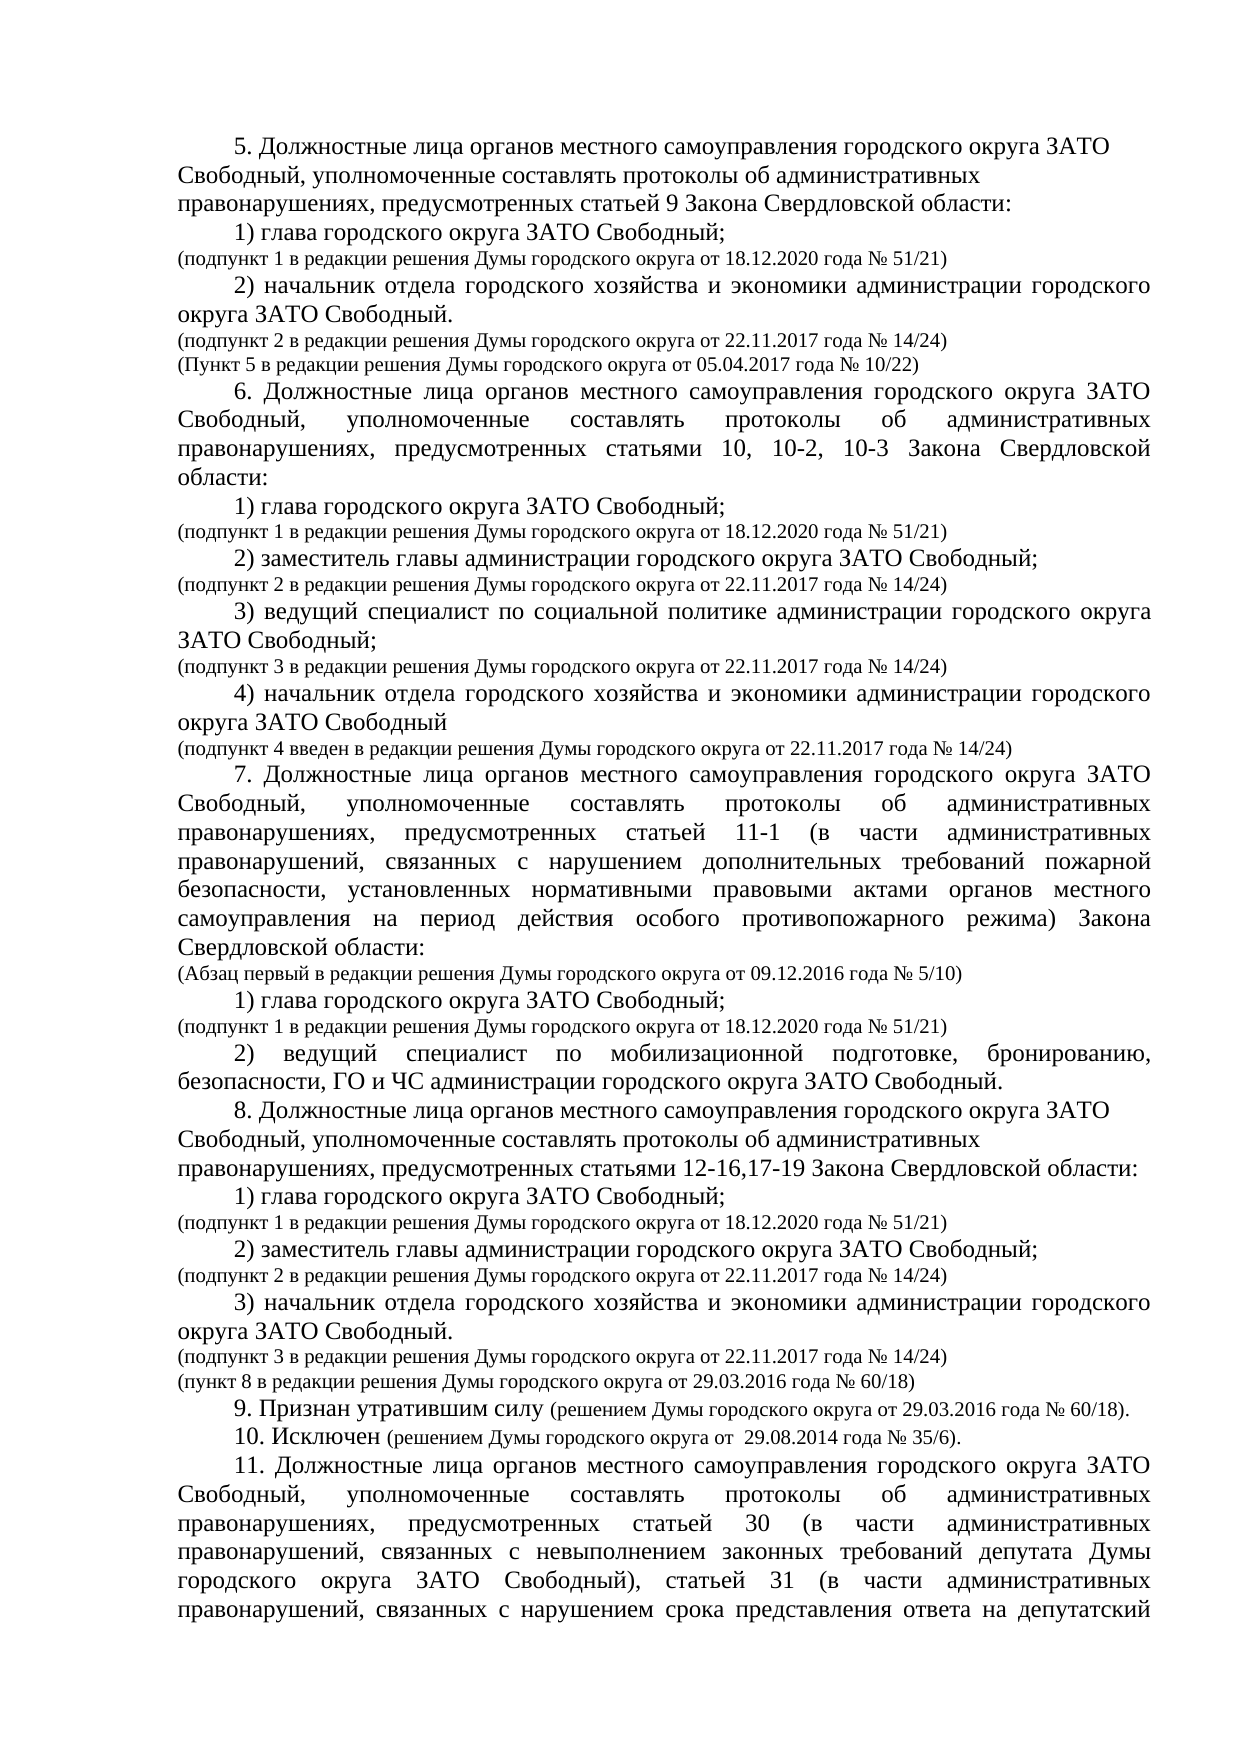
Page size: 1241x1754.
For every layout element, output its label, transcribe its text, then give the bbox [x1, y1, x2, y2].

text 2) заместитель главы администрации городского округа ЗАТО Свободный; [177, 543, 1152, 572]
text 8. Должностные лица органов местного самоуправления городского округа ЗАТО Свободный, уполномоченные составлять протоколы об административных правонарушениях, предусмотренных статьями 12-16,17-19 Закона Свердловской области: [177, 1095, 1152, 1181]
text (подпункт 1 в редакции решения Думы городского округа от 18.12.2020 года № 51/21) [177, 519, 1152, 543]
text 10. Исключен (решением Думы городского округа от 29.08.2014 года № 35/6). [177, 1421, 1152, 1450]
text (Пункт 5 в редакции решения Думы городского округа от 05.04.2017 года № 10/22) [177, 352, 1152, 376]
text 2) ведущий специалист по мобилизационной подготовке, бронированию, безопасности, ГО и ЧС администрации городского округа ЗАТО Свободный. [177, 1038, 1152, 1095]
text 2) заместитель главы администрации городского округа ЗАТО Свободный; [177, 1234, 1152, 1263]
text (подпункт 2 в редакции решения Думы городского округа от 22.11.2017 года № 14/24) [177, 328, 1152, 352]
text 3) ведущий специалист по социальной политике администрации городского округа ЗАТО Свободный; [177, 596, 1152, 654]
text 2) начальник отдела городского хозяйства и экономики администрации городского округа ЗАТО Свободный. [177, 270, 1152, 328]
text 1) глава городского округа ЗАТО Свободный; [177, 1181, 1152, 1210]
text (подпункт 3 в редакции решения Думы городского округа от 22.11.2017 года № 14/24) [177, 1344, 1152, 1368]
text (подпункт 4 введен в редакции решения Думы городского округа от 22.11.2017 года № 14/24) [177, 735, 1152, 759]
text (подпункт 2 в редакции решения Думы городского округа от 22.11.2017 года № 14/24) [177, 1263, 1152, 1287]
text 1) глава городского округа ЗАТО Свободный; [177, 217, 1152, 246]
text 5. Должностные лица органов местного самоуправления городского округа ЗАТО Свободный, уполномоченные составлять протоколы об административных правонарушениях, предусмотренных статьей 9 Закона Свердловской области: [177, 131, 1152, 217]
text 7. Должностные лица органов местного самоуправления городского округа ЗАТО Свободный, уполномоченные составлять протоколы об административных правонарушениях, предусмотренных статьей 11-1 (в части административных правонарушений, связанных с нарушением дополнительных требований пожарной безопасности, установленных нормативными правовыми актами органов местного самоуправления на период действия особого противопожарного режима) Закона Свердловской области: [177, 759, 1152, 961]
text (пункт 8 в редакции решения Думы городского округа от 29.03.2016 года № 60/18) [177, 1368, 1152, 1393]
text 4) начальник отдела городского хозяйства и экономики администрации городского округа ЗАТО Свободный [177, 678, 1152, 735]
text 6. Должностные лица органов местного самоуправления городского округа ЗАТО Свободный, уполномоченные составлять протоколы об административных правонарушениях, предусмотренных статьями 10, 10-2, 10-3 Закона Свердловской области: [177, 376, 1152, 491]
text (подпункт 2 в редакции решения Думы городского округа от 22.11.2017 года № 14/24) [177, 572, 1152, 596]
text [177, 1450, 1152, 1623]
text 9. Признан утратившим силу (решением Думы городского округа от 29.03.2016 года № 60/18). [177, 1393, 1152, 1421]
text (подпункт 1 в редакции решения Думы городского округа от 18.12.2020 года № 51/21) [177, 1013, 1152, 1038]
text (Абзац первый в редакции решения Думы городского округа от 09.12.2016 года № 5/10) [177, 961, 1152, 985]
text 1) глава городского округа ЗАТО Свободный; [177, 985, 1152, 1013]
text 1) глава городского округа ЗАТО Свободный; [177, 491, 1152, 519]
text (подпункт 3 в редакции решения Думы городского округа от 22.11.2017 года № 14/24) [177, 654, 1152, 678]
text (подпункт 1 в редакции решения Думы городского округа от 18.12.2020 года № 51/21) [177, 246, 1152, 270]
text (подпункт 1 в редакции решения Думы городского округа от 18.12.2020 года № 51/21) [177, 1210, 1152, 1234]
text 3) начальник отдела городского хозяйства и экономики администрации городского округа ЗАТО Свободный. [177, 1287, 1152, 1344]
